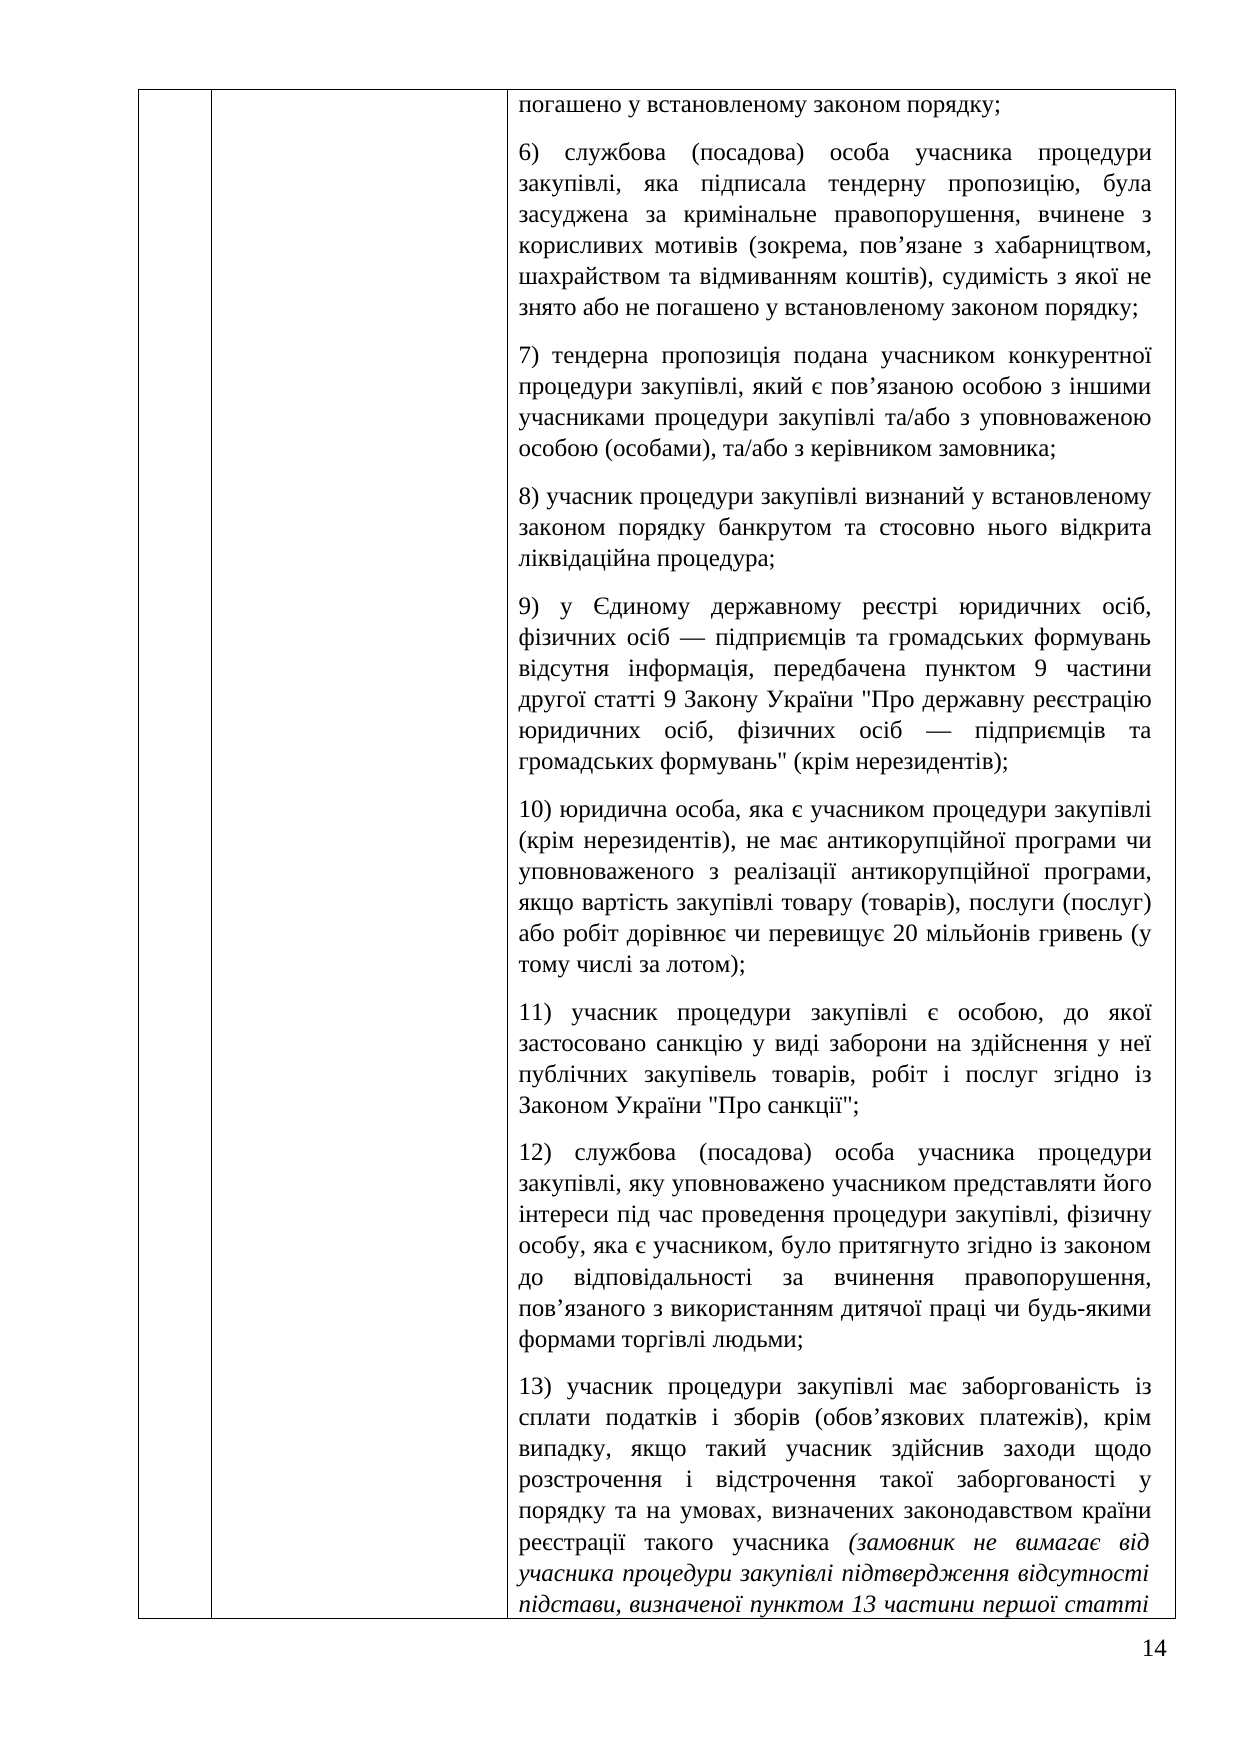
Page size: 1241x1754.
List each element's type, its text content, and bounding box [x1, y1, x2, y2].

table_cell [508, 90, 1175, 1617]
table_cell 5 [139, 90, 211, 1617]
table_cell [212, 90, 507, 1617]
